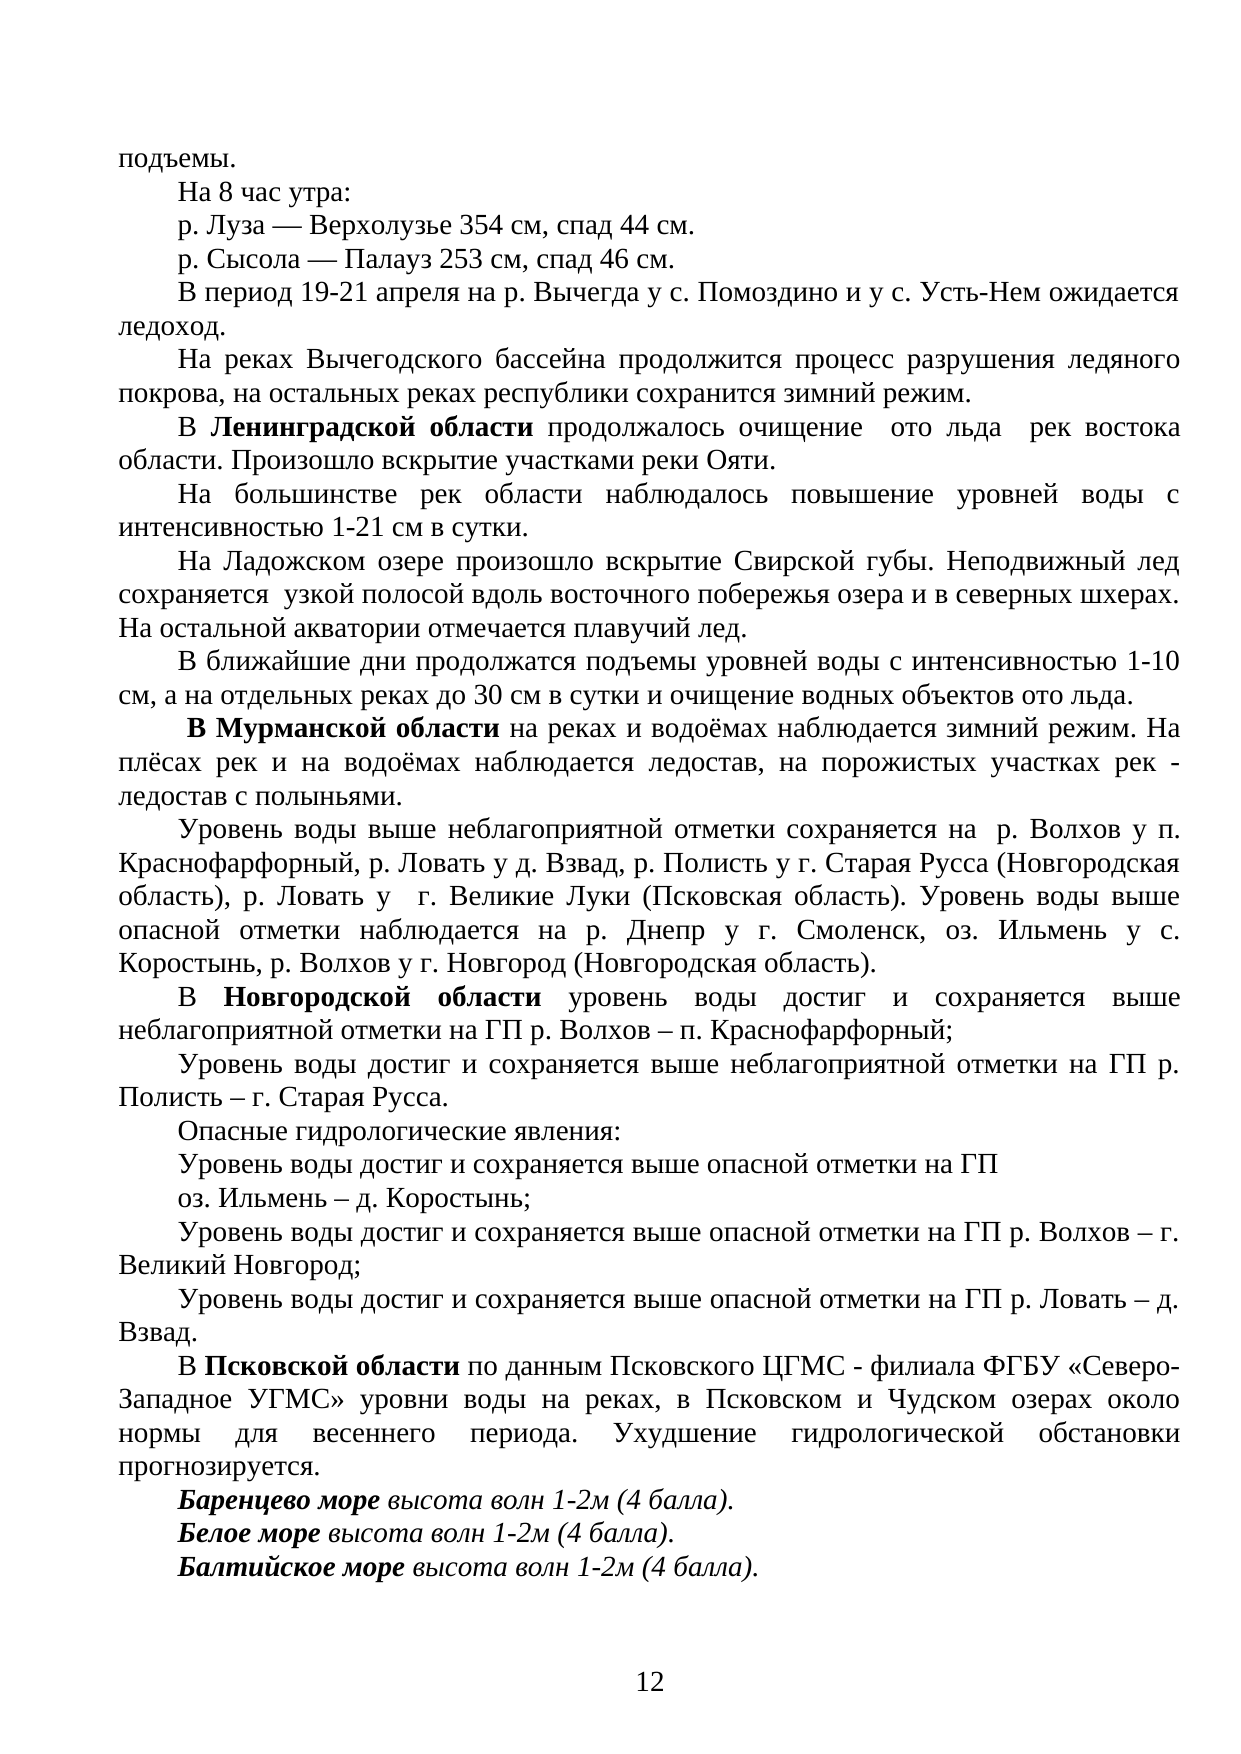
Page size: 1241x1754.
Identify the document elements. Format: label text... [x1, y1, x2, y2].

text В Псковской области по данным Псковского ЦГМС - филиала ФГБУ «Северо-Западное УГМС» уровни воды на реках, в Псковском и Чудском озерах около нормы для весеннего периода. Ухудшение гидрологической обстановки прогнозируется. [118, 1348, 1181, 1482]
text В период 19-21 апреля на р. Вычегда у с. Помоздино и у с. Усть-Нем ожидается ледоход. [118, 274, 1181, 342]
text Уровень воды достиг и сохраняется выше опасной отметки на ГП [118, 1147, 1181, 1180]
text Уровень воды выше неблагоприятной отметки сохраняется на р. Волхов у п. Краснофарфорный, р. Ловать у д. Взвад, р. Полисть у г. Старая Русса (Новгородская область), р. Ловать у г. Великие Луки (Псковская область). Уровень воды выше опасной отметки наблюдается на р. Днепр у г. Смоленск, оз. Ильмень у с. Коростынь, р. Волхов у г. Новгород (Новгородская область). [118, 811, 1181, 979]
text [118, 140, 1181, 174]
text На большинстве рек области наблюдалось повышение уровней воды с интенсивностью 1-21 см в сутки. [118, 476, 1181, 543]
text Уровень воды достиг и сохраняется выше опасной отметки на ГП р. Ловать – д. Взвад. [118, 1281, 1181, 1348]
text В Новгородской области уровень воды достиг и сохраняется выше неблагоприятной отметки на ГП р. Волхов – п. Краснофарфорный; [118, 979, 1181, 1046]
text Уровень воды достиг и сохраняется выше неблагоприятной отметки на ГП р. Полисть – г. Старая Русса. [118, 1046, 1181, 1113]
text оз. Ильмень – д. Коростынь; [118, 1180, 1181, 1214]
text В Мурманской области на реках и водоёмах наблюдается зимний режим. На плёсах рек и на водоёмах наблюдается ледостав, на порожистых участках рек - ледостав с полыньями. [118, 711, 1181, 811]
text Баренцево море высота волн 1-2м (4 балла). [118, 1482, 1181, 1516]
text В ближайшие дни продолжатся подъемы уровней воды с интенсивностью 1-10 см, а на отдельных реках до 30 см в сутки и очищение водных объектов ото льда. [118, 643, 1181, 711]
text На Ладожском озере произошло вскрытие Свирской губы. Неподвижный лед сохраняется узкой полосой вдоль восточного побережья озера и в северных шхерах. На остальной акватории отмечается плавучий лед. [118, 543, 1181, 643]
text Белое море высота волн 1-2м (4 балла). [118, 1516, 1181, 1549]
text Уровень воды достиг и сохраняется выше опасной отметки на ГП р. Волхов – г. Великий Новгород; [118, 1214, 1181, 1281]
text Опасные гидрологические явления: [118, 1113, 1181, 1147]
text В Ленинградской области продолжалось очищение ото льда рек востока области. Произошло вскрытие участками реки Ояти. [118, 409, 1181, 476]
text На 8 час утра: [118, 174, 1181, 207]
text р. Луза — Верхолузье 354 см, спад 44 см. [118, 207, 1181, 241]
text На реках Вычегодского бассейна продолжится процесс разрушения ледяного покрова, на остальных реках республики сохранится зимний режим. [118, 342, 1181, 409]
text р. Сысола — Палауз 253 см, спад 46 см. [118, 241, 1181, 274]
text Балтийское море высота волн 1-2м (4 балла). [118, 1549, 1181, 1583]
